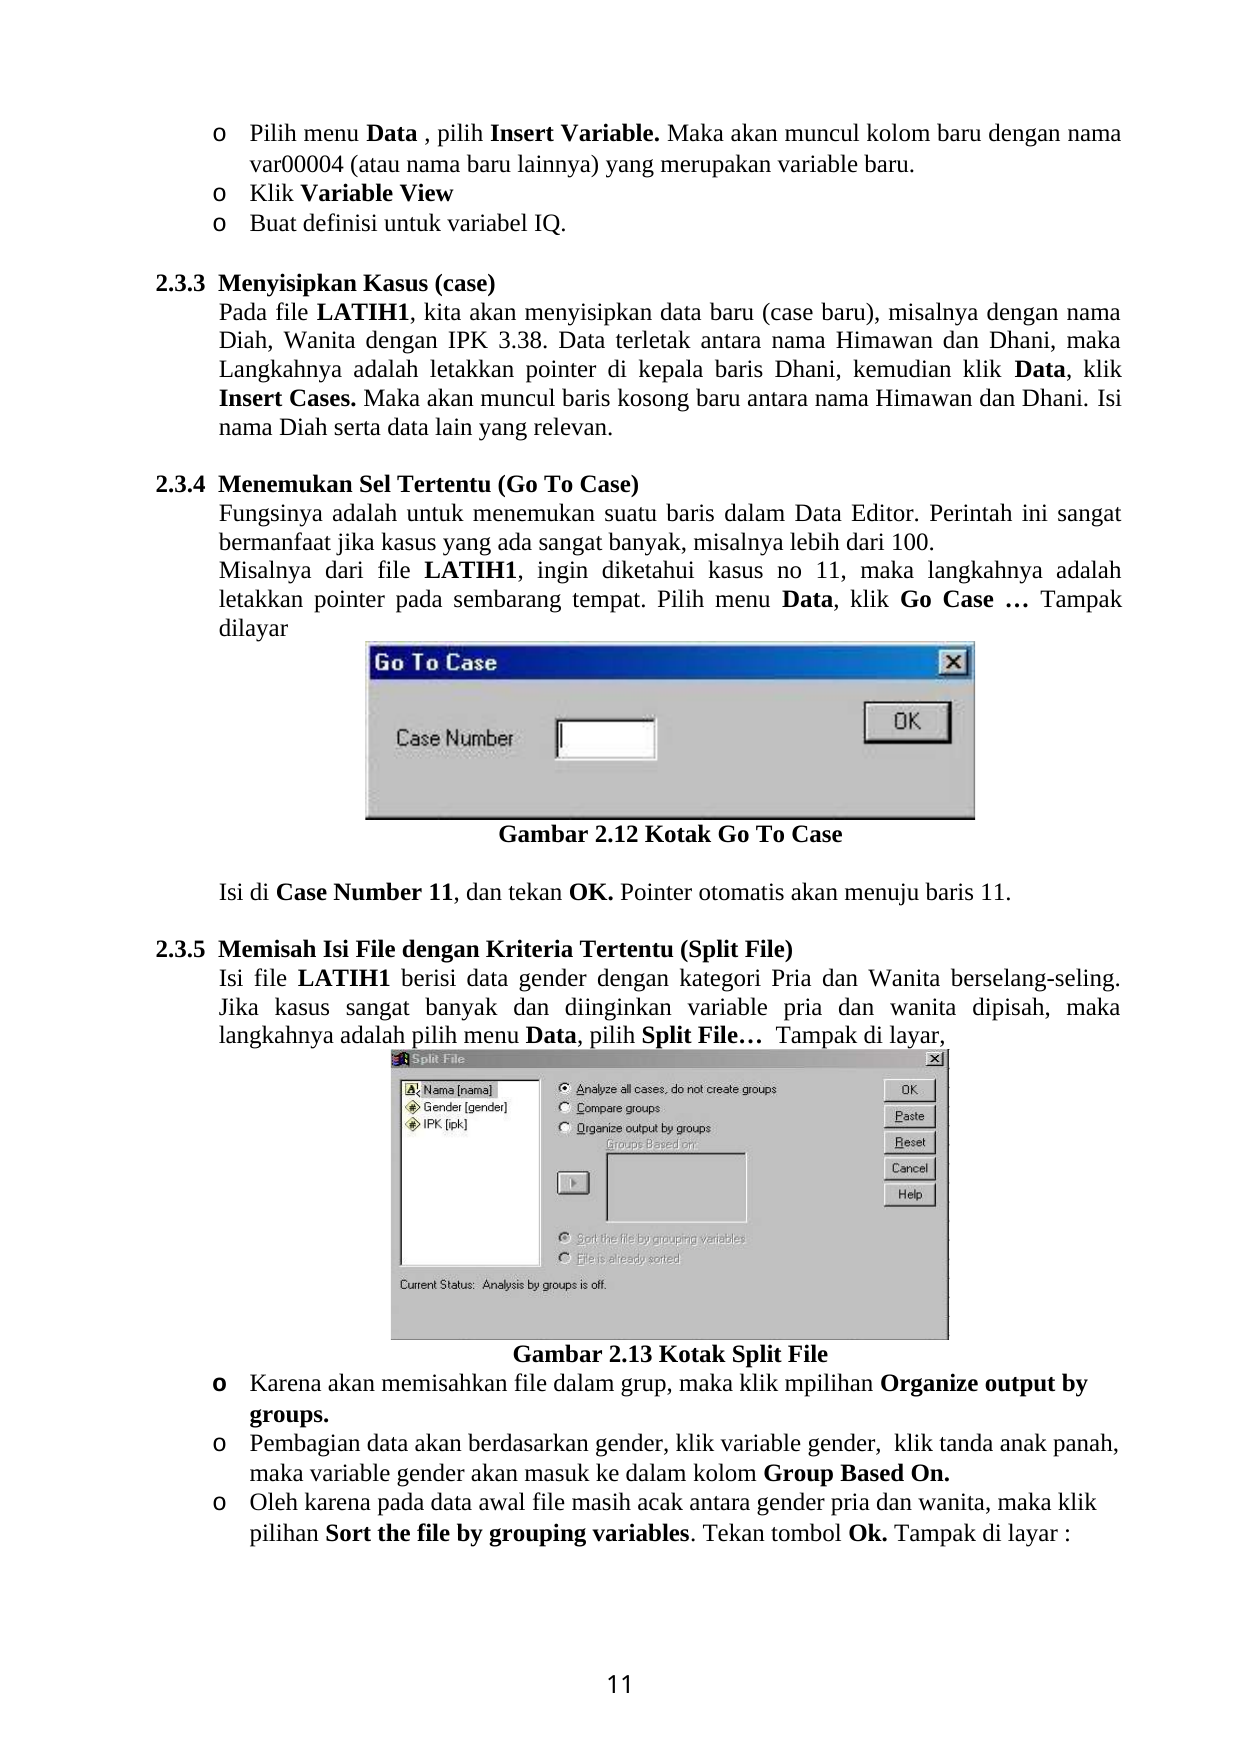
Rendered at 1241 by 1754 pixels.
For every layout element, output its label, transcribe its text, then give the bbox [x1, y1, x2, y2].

list Buat definisi untuk variabel IQ. [212, 208, 1122, 239]
list Pilih menu Data , pilih Insert Variable. Maka akan muncul kolom baru dengan nama var00004 (atau nama baru lainnya) yang merupakan variable baru. [212, 118, 1122, 178]
text Misalnya dari file LATIH1, ingin diketahui kasus no 11, maka langkahnya adalah letakkan pointer pada sembarang tempat. Pilih menu Data, klik Go Case … Tampak dilayar [218, 556, 1122, 642]
text Gambar 2.12 Kotak Go To Case [218, 819, 1122, 848]
list Karena akan memisahkan file dalam grup, maka klik mpilihan Organize output by groups. [212, 1368, 1122, 1428]
subtitle 2.3.4 Menemukan Sel Tertentu (Go To Case) [155, 469, 1122, 498]
text Fungsinya adalah untuk menemukan suatu baris dalam Data Editor. Perintah ini sangat bermanfaat jika kasus yang ada sangat banyak, misalnya lebih dari 100. [218, 498, 1122, 556]
text Isi di Case Number 11, dan tekan OK. Pointer otomatis akan menuju baris 11. [218, 877, 1122, 905]
text Pada file LATIH1, kita akan menyisipkan data baru (case baru), misalnya dengan nama Diah, Wanita dengan IPK 3.38. Data terletak antara nama Himawan dan Dhani, maka Langkahnya adalah letakkan pointer di kepala baris Dhani, kemudian klik Data, klik Insert Cases. Maka akan muncul baris kosong baru antara nama Himawan dan Dhani. Isi nama Diah serta data lain yang relevan. [218, 297, 1122, 441]
list Pembagian data akan berdasarkan gender, klik variable gender, klik tanda anak panah, maka variable gender akan masuk ke dalam kolom Group Based On. [212, 1428, 1122, 1487]
picture [365, 641, 976, 820]
text Isi file LATIH1 berisi data gender dengan kategori Pria dan Wanita berselang-seling. Jika kasus sangat banyak dan diinginkan variable pria dan wanita dipisah, maka langkahnya adalah pilih menu Data, pilih Split File… Tampak di layar, [218, 963, 1122, 1049]
text Gambar 2.13 Kotak Split File [218, 1339, 1122, 1368]
list Klik Variable View [212, 178, 1122, 208]
list Oleh karena pada data awal file masih acak antara gender pria dan wanita, maka klik pilihan Sort the file by grouping variables. Tekan tombol Ok. Tampak di layar : [212, 1487, 1122, 1547]
subtitle 2.3.5 Memisah Isi File dengan Kriteria Tertentu (Split File) [155, 934, 1122, 963]
picture [390, 1049, 950, 1340]
subtitle 2.3.3 Menyisipkan Kasus (case) [155, 268, 1122, 297]
